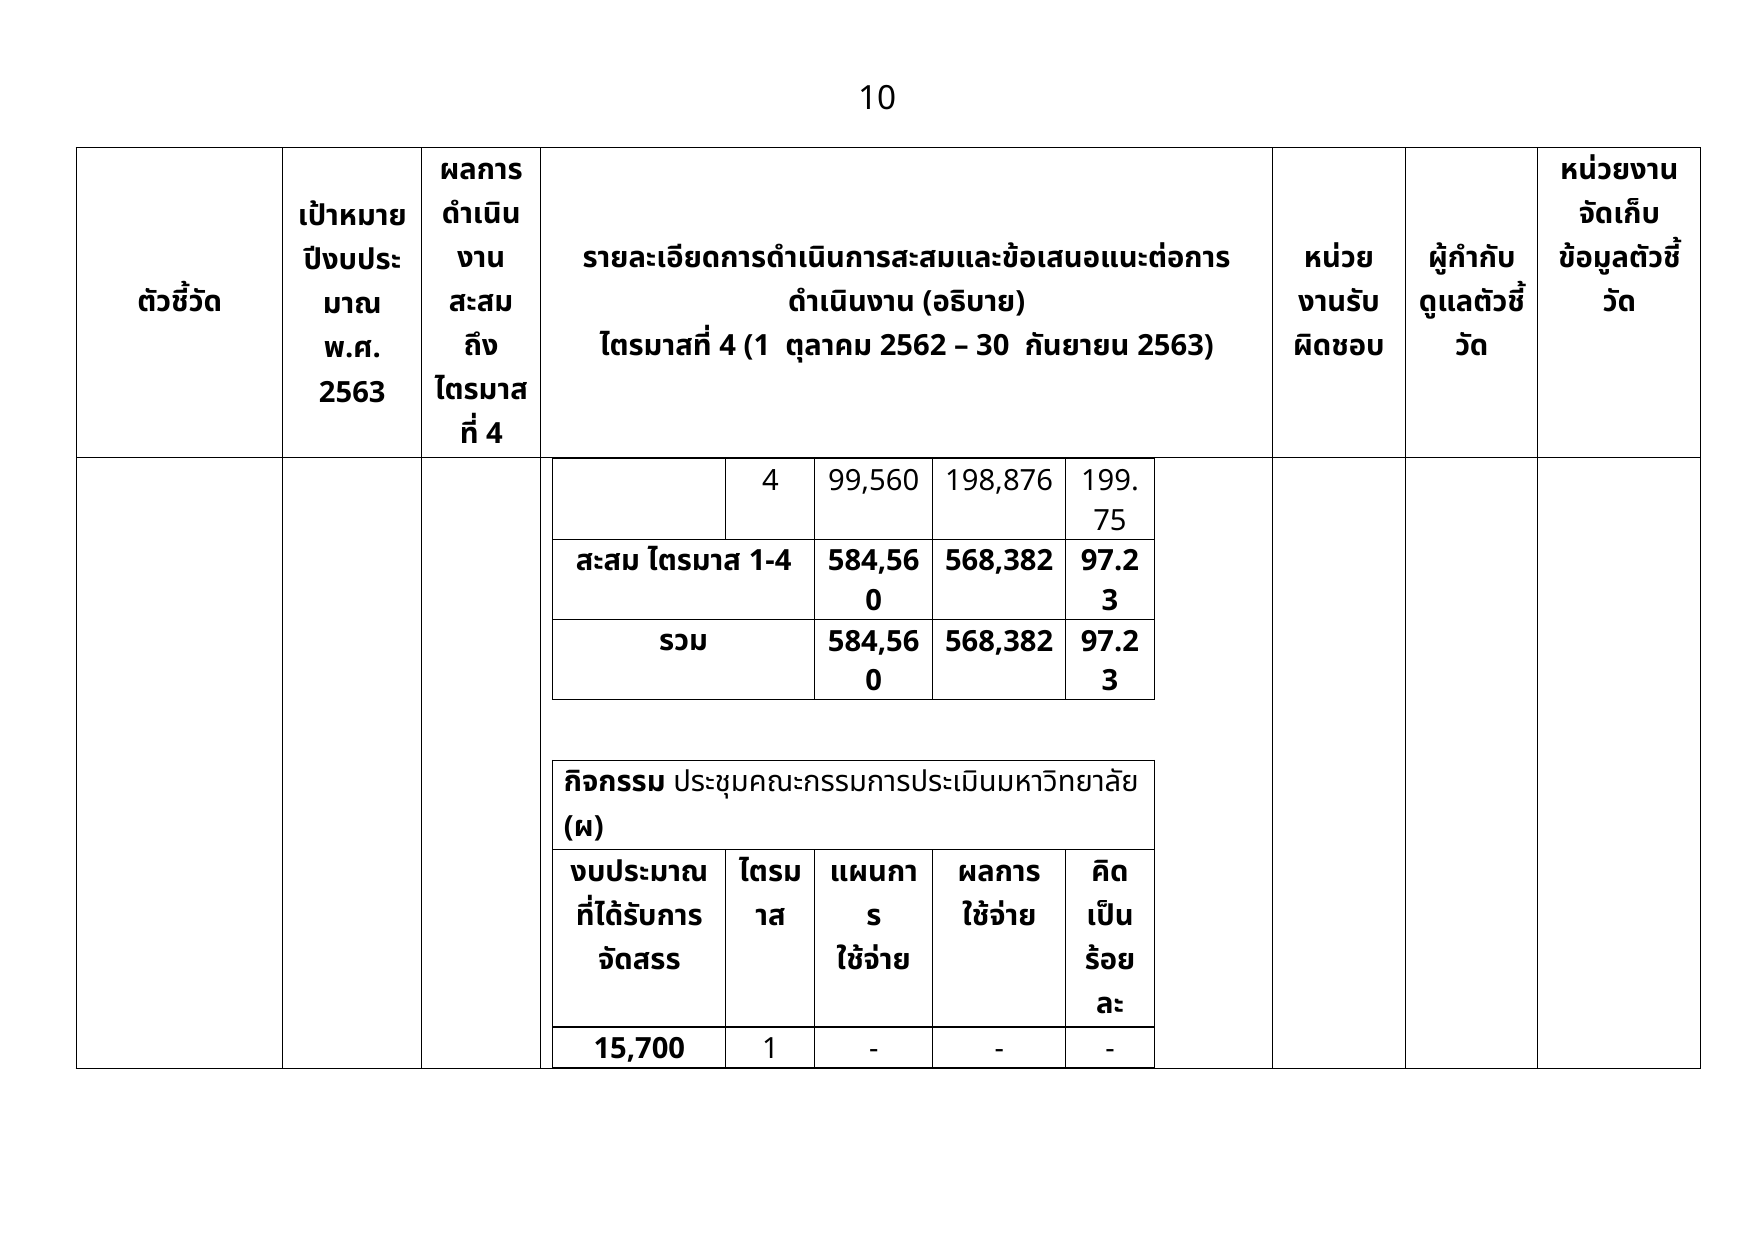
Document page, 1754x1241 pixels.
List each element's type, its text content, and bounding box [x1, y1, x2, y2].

table_header ตัวชี้วัด [77, 148, 282, 457]
table_header ผลการดำเนินงานสะสมถึง ไตรมาสที่ 4 [422, 148, 540, 457]
table_cell [1406, 458, 1537, 1068]
table_cell [77, 458, 282, 1068]
table_cell [1538, 458, 1700, 1068]
table_header เป้าหมายปีงบประมาณ พ.ศ. 2563 [283, 148, 421, 457]
table_header ผู้กำกับดูแลตัวชี้วัด [1406, 148, 1537, 457]
table_cell [283, 458, 421, 1068]
table_header หน่วยงานรับผิดชอบ [1273, 148, 1405, 457]
table_header รายละเอียดการดำเนินการสะสมและข้อเสนอแนะต่อการดำเนินงาน (อธิบาย) ไตรมาสที่ 4 (1 ตุลาคม 2562 – 30 กันยายน 2563) [541, 148, 1272, 457]
table_cell [422, 458, 540, 1068]
table_cell [1273, 458, 1405, 1068]
table_header หน่วยงานจัดเก็บข้อมูลตัวชี้วัด [1538, 148, 1700, 457]
table_cell [541, 458, 1272, 1068]
